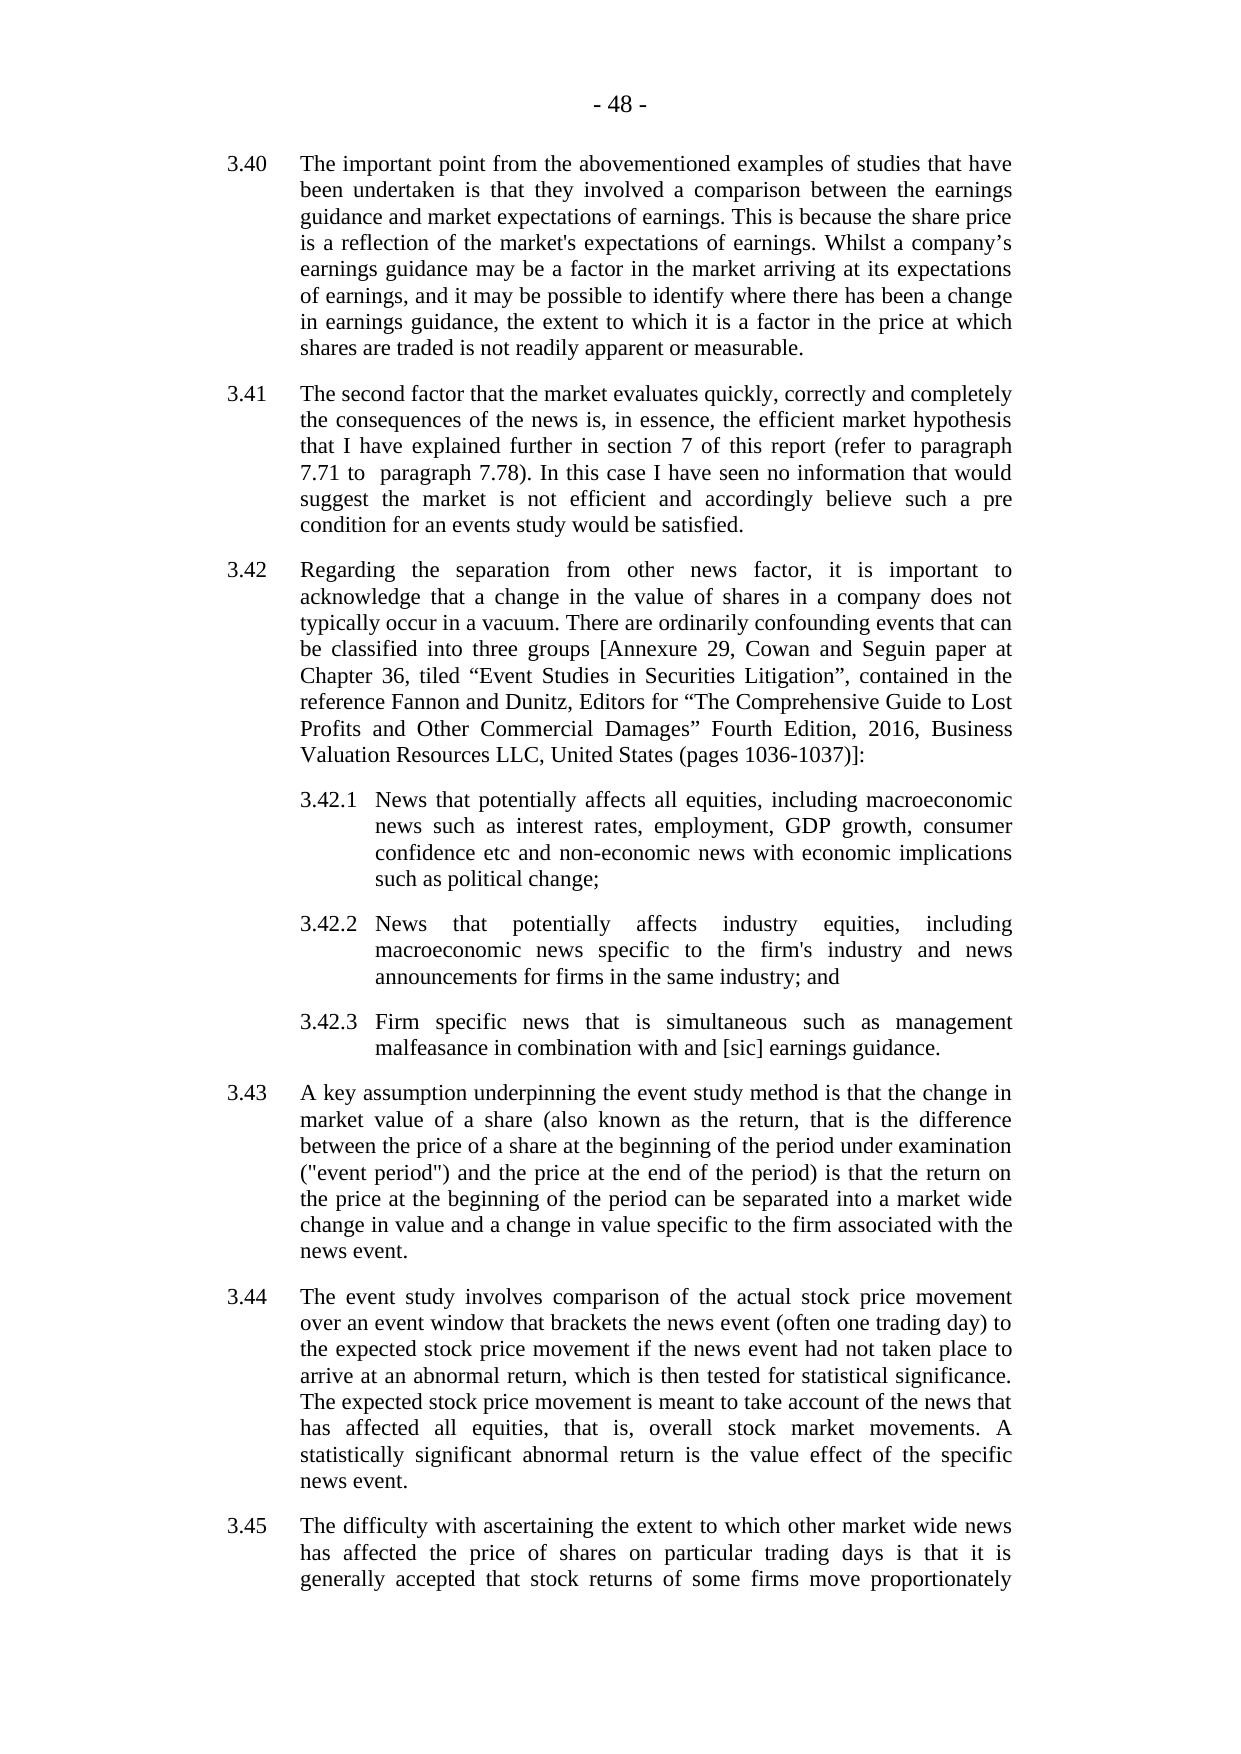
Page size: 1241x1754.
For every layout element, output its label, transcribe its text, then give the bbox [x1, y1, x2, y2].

text 3.42.1 News that potentially affects all equities, including macroeconomic news such as interest rates, employment, GDP growth, consumer confidence etc and non-economic news with economic implications such as political change; [300, 786, 1013, 891]
text 3.41 The second factor that the market evaluates quickly, correctly and completely the consequences of the news is, in essence, the efficient market hypothesis that I have explained further in section 7 of this report (refer to paragraph 7.71 to paragraph 7.78). In this case I have seen no information that would suggest the market is not efficient and accordingly believe such a pre condition for an events study would be satisfied. [227, 379, 1013, 538]
text 3.40 The important point from the abovementioned examples of studies that have been undertaken is that they involved a comparison between the earnings guidance and market expectations of earnings. This is because the share price is a reflection of the market's expectations of earnings. Whilst a company’s earnings guidance may be a factor in the market arriving at its expectations of earnings, and it may be possible to identify where there has been a change in earnings guidance, the extent to which it is a factor in the price at which shares are traded is not readily apparent or measurable. [227, 150, 1013, 361]
text 3.43 A key assumption underpinning the event study method is that the change in market value of a share (also known as the return, that is the difference between the price of a share at the beginning of the period under examination ("event period") and the price at the end of the period) is that the return on the price at the beginning of the period can be separated into a market wide change in value and a change in value specific to the firm associated with the news event. [227, 1079, 1013, 1264]
text 3.44 The event study involves comparison of the actual stock price movement over an event window that brackets the news event (often one trading day) to the expected stock price movement if the news event had not taken place to arrive at an abnormal return, which is then tested for statistical significance. The expected stock price movement is meant to take account of the news that has affected all equities, that is, overall stock market movements. A statistically significant abnormal return is the value effect of the specific news event. [227, 1283, 1013, 1493]
text 3.42.2 News that potentially affects industry equities, including macroeconomic news specific to the firm's industry and news announcements for firms in the same industry; and [300, 910, 1013, 989]
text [227, 1512, 1013, 1591]
text 3.42.3 Firm specific news that is simultaneous such as management malfeasance in combination with and [sic] earnings guidance. [300, 1008, 1013, 1061]
text 3.42 Regarding the separation from other news factor, it is important to acknowledge that a change in the value of shares in a company does not typically occur in a vacuum. There are ordinarily confounding events that can be classified into three groups [Annexure 29, Cowan and Seguin paper at Chapter 36, tiled “Event Studies in Securities Litigation”, contained in the reference Fannon and Dunitz, Editors for “The Comprehensive Guide to Lost Profits and Other Commercial Damages” Fourth Edition, 2016, Business Valuation Resources LLC, United States (pages 1036-1037)]: [227, 556, 1013, 767]
